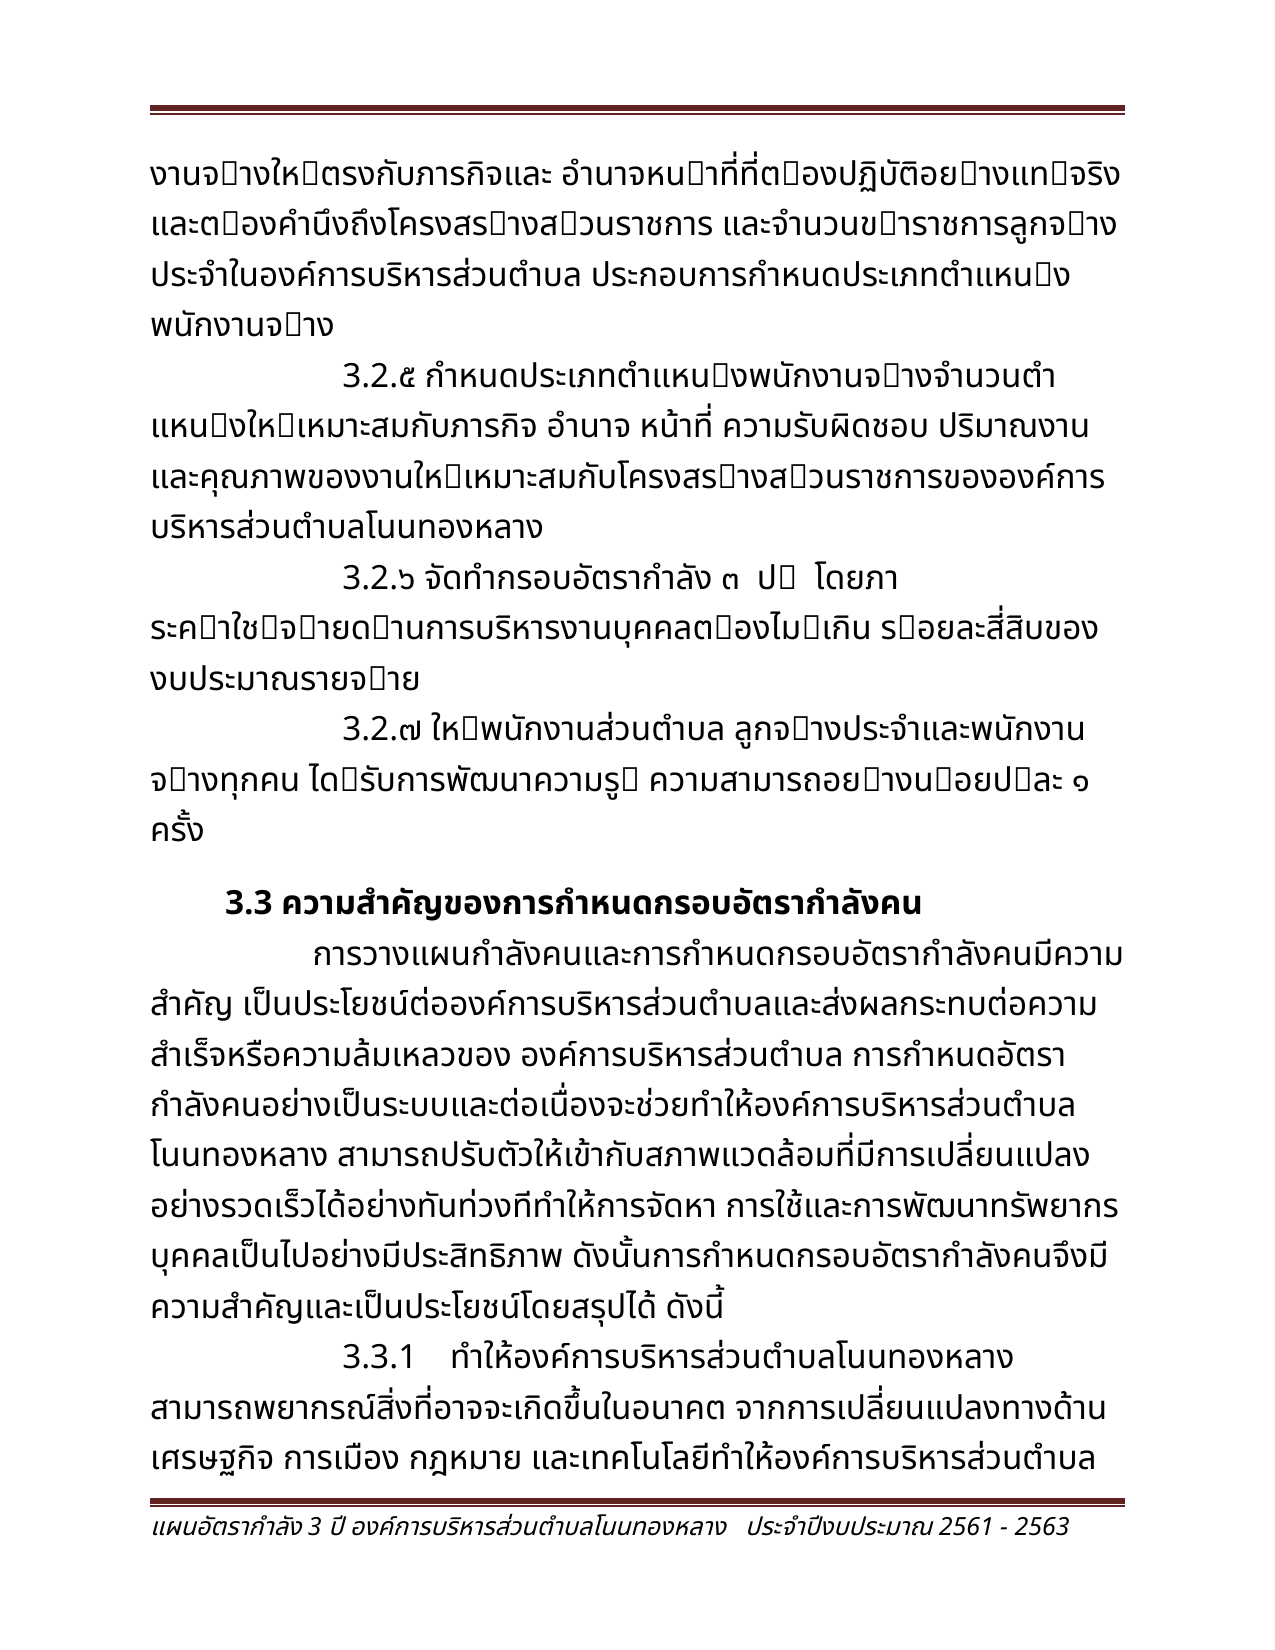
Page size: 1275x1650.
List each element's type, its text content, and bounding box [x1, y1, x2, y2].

text 3.2.๗ ใหพนักงานส่วนตำบล ลูกจางประจําและพนักงานจางทุกคน ไดรับการพัฒนาความรู ความสามารถอยางนอยปละ ๑ ครั้ง [150, 705, 1125, 856]
text 3.2.๖ จัดทํากรอบอัตรากําลัง ๓ ป โดยภาระคาใชจายดานการบริหารงานบุคคลตองไมเกิน รอยละสี่สิบของงบประมาณรายจาย [150, 553, 1125, 705]
text 3.2.๕ กําหนดประเภทตําแหนงพนักงานจางจํานวนตําแหนงใหเหมาะสมกับภารกิจ อํานาจ หน้าที่ ความรับผิดชอบ ปริมาณงานและคุณภาพของงานใหเหมาะสมกับโครงสรางสวนราชการขององค์การบริหารส่วนตำบลโนนทองหลาง [150, 352, 1125, 553]
text การวางแผนกำลังคนและการกำหนดกรอบอัตรากำลังคนมีความสำคัญ เป็นประโยชน์ต่อองค์การบริหารส่วนตำบลและส่งผลกระทบต่อความสำเร็จหรือความล้มเหลวของ องค์การบริหารส่วนตำบล การกำหนดอัตรากำลังคนอย่างเป็นระบบและต่อเนื่องจะช่วยทำให้องค์การบริหารส่วนตำบลโนนทองหลาง สามารถปรับตัวให้เข้ากับสภาพแวดล้อมที่มีการเปลี่ยนแปลงอย่างรวดเร็วได้อย่างทันท่วงทีทำให้การจัดหา การใช้และการพัฒนาทรัพยากรบุคคลเป็นไปอย่างมีประสิทธิภาพ ดังนั้นการกำหนดกรอบอัตรากำลังคนจึงมีความสำคัญและเป็นประโยชน์โดยสรุปได้ ดังนี้ [150, 930, 1125, 1333]
text 3.3 ความสำคัญของการกำหนดกรอบอัตรากำลังคน [150, 879, 1125, 930]
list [150, 1333, 1125, 1484]
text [150, 150, 1125, 352]
